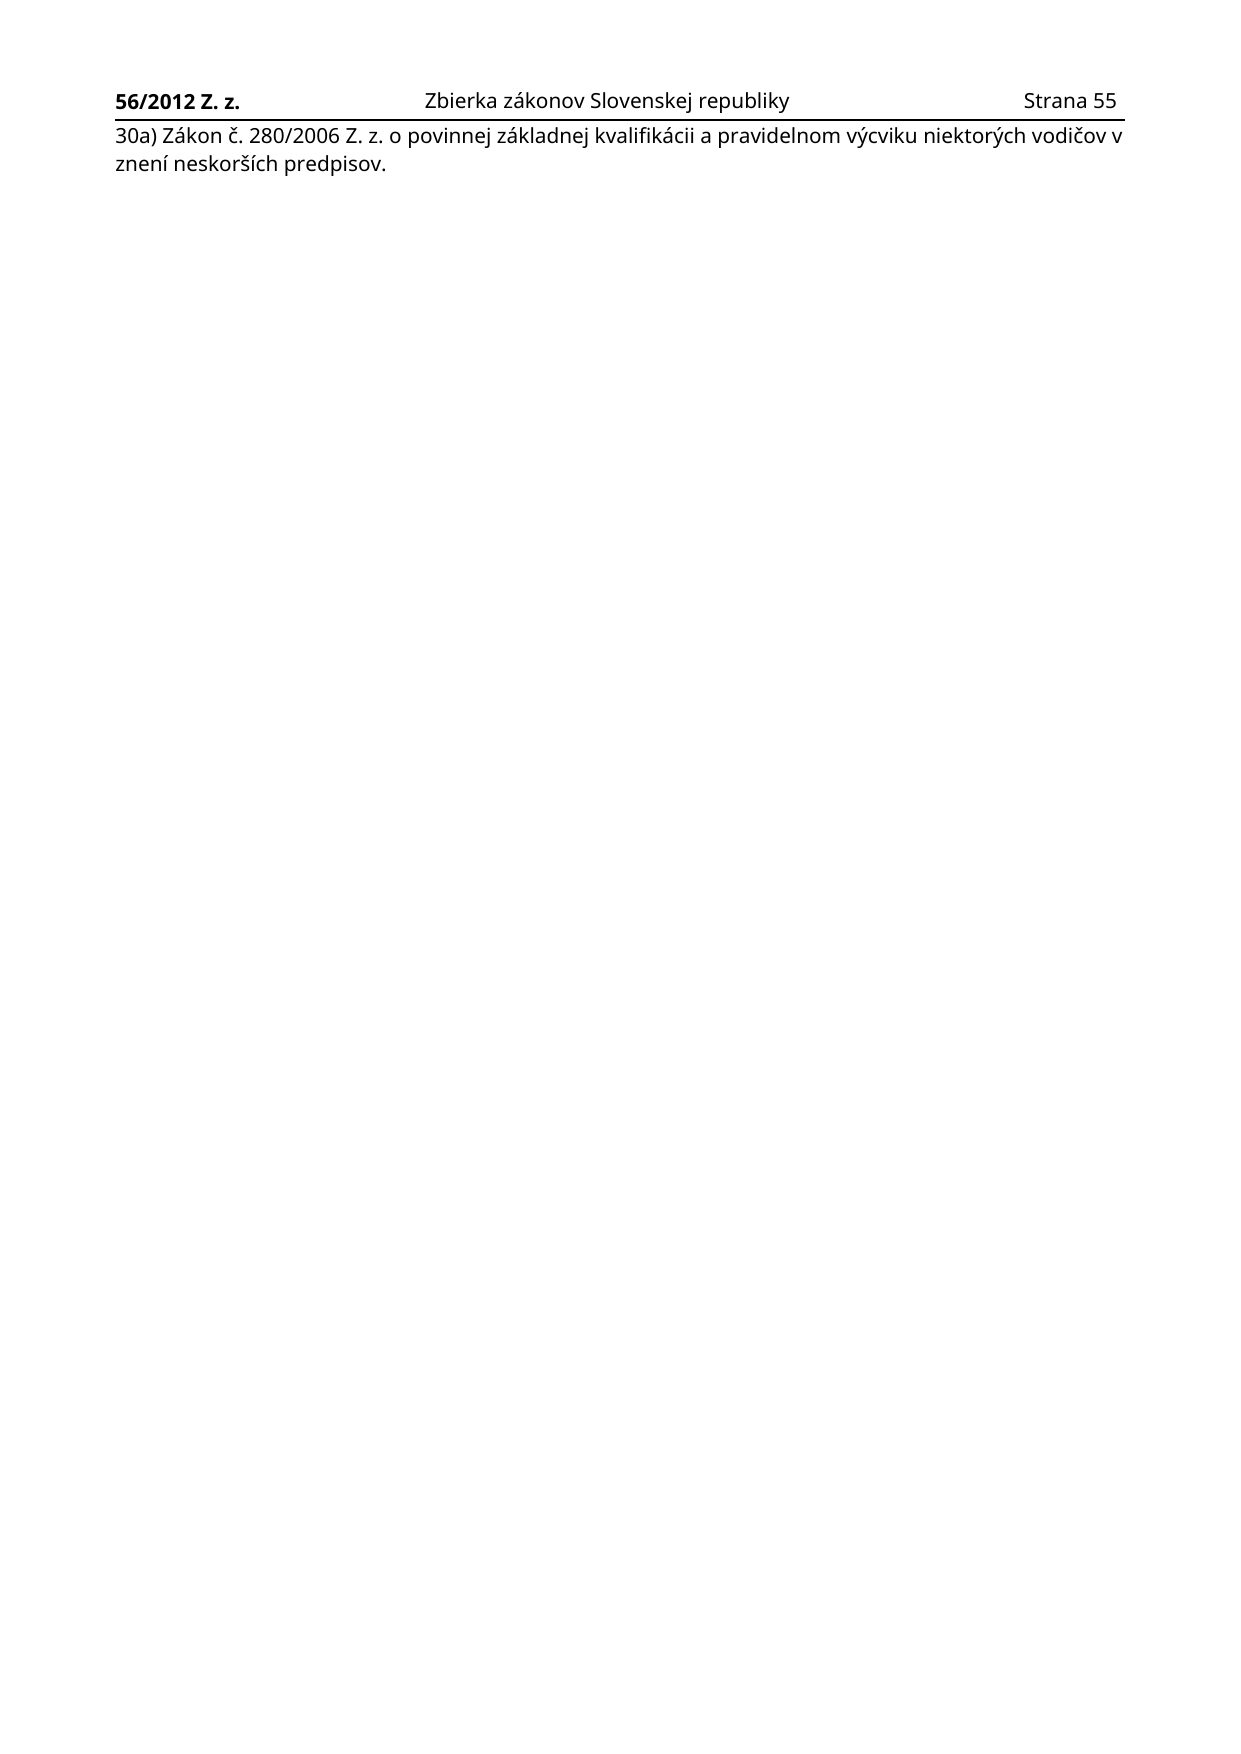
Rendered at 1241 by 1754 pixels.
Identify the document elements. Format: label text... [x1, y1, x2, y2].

text 30a) Zákon č. 280/2006 Z. z. o povinnej základnej kvalifikácii a pravidelnom výcviku niektorých vodičov v znení neskorších predpisov. [115, 121, 1136, 178]
